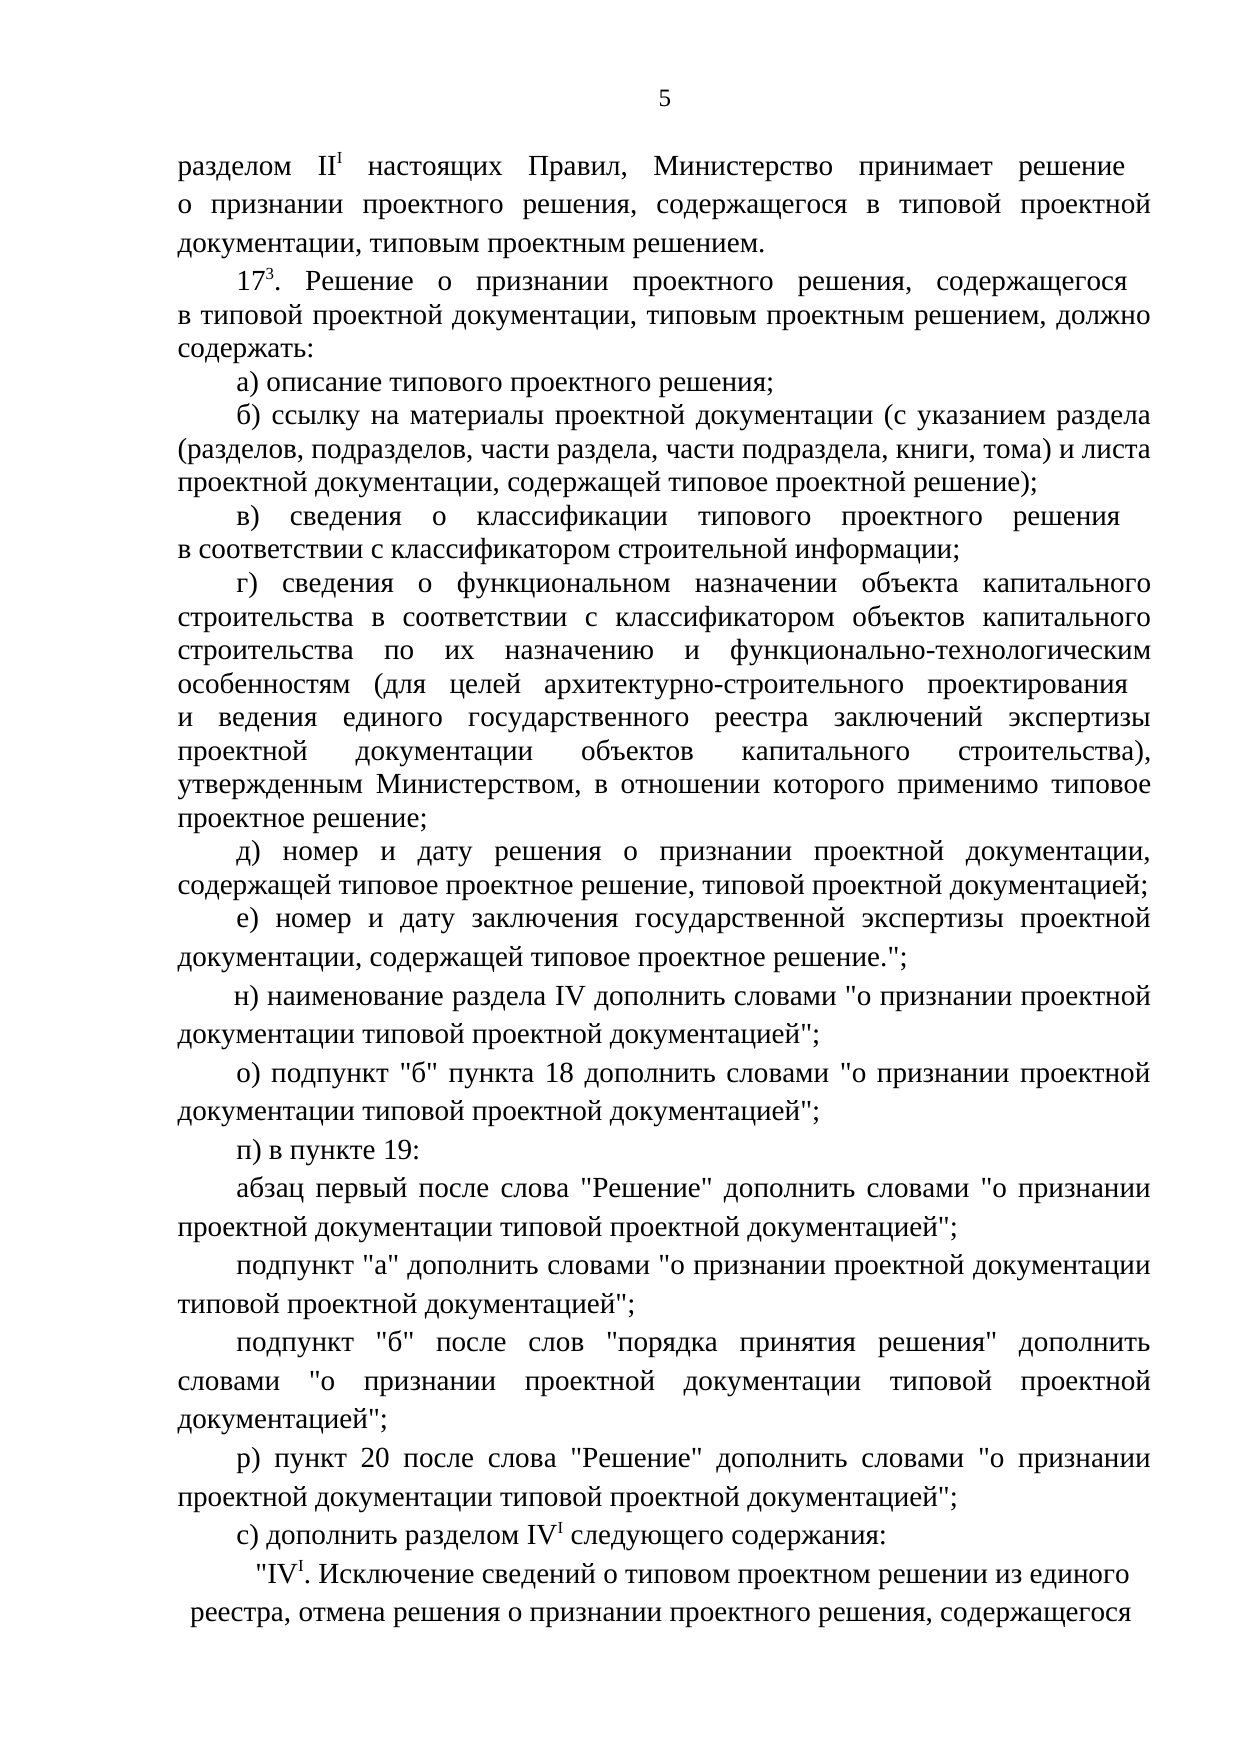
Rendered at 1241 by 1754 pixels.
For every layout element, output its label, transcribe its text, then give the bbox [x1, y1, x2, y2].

text р) пункт 20 после слова "Решение" дополнить словами "о признании проектной документации типовой проектной документацией"; [177, 1440, 1152, 1512]
text а) описание типового проектного решения; [177, 364, 1152, 397]
text б) ссылку на материалы проектной документации (с указанием раздела (разделов, подразделов, части раздела, части подраздела, книги, тома) и листа проектной документации, содержащей типовое проектной решение); [177, 397, 1152, 498]
text подпункт "а" дополнить словами "о признании проектной документации типовой проектной документацией"; [177, 1247, 1152, 1319]
text в) сведения о классификации типового проектного решения в соответствии с классификатором строительной информации; [177, 498, 1152, 565]
text с) дополнить разделом IVI следующего содержания: [177, 1517, 1152, 1551]
text о) подпункт "б" пункта 18 дополнить словами "о признании проектной документации типовой проектной документацией"; [177, 1055, 1152, 1127]
text е) номер и дату заключения государственной экспертизы проектной документации, содержащей типовое проектное решение."; [177, 901, 1152, 973]
text г) сведения о функциональном назначении объекта капитального строительства в соответствии с классификатором объектов капитального строительства по их назначению и функционально-технологическим особенностям (для целей архитектурно-строительного проектирования и ведения единого государственного реестра заключений экспертизы проектной документации объектов капитального строительства), утвержденным Министерством, в отношении которого применимо типовое проектное решение; [177, 565, 1152, 833]
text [177, 148, 1152, 258]
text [177, 1556, 1152, 1628]
text н) наименование раздела IV дополнить словами "о признании проектной документации типовой проектной документацией"; [177, 978, 1152, 1050]
text п) в пункте 19: [177, 1132, 1152, 1165]
text 173. Решение о признании проектного решения, содержащегося в типовой проектной документации, типовым проектным решением, должно содержать: [177, 263, 1152, 364]
text абзац первый после слова "Решение" дополнить словами "о признании проектной документации типовой проектной документацией"; [177, 1170, 1152, 1242]
text подпункт "б" после слов "порядка принятия решения" дополнить словами "о признании проектной документации типовой проектной документацией"; [177, 1324, 1152, 1435]
text д) номер и дату решения о признании проектной документации, содержащей типовое проектное решение, типовой проектной документацией; [177, 833, 1152, 901]
